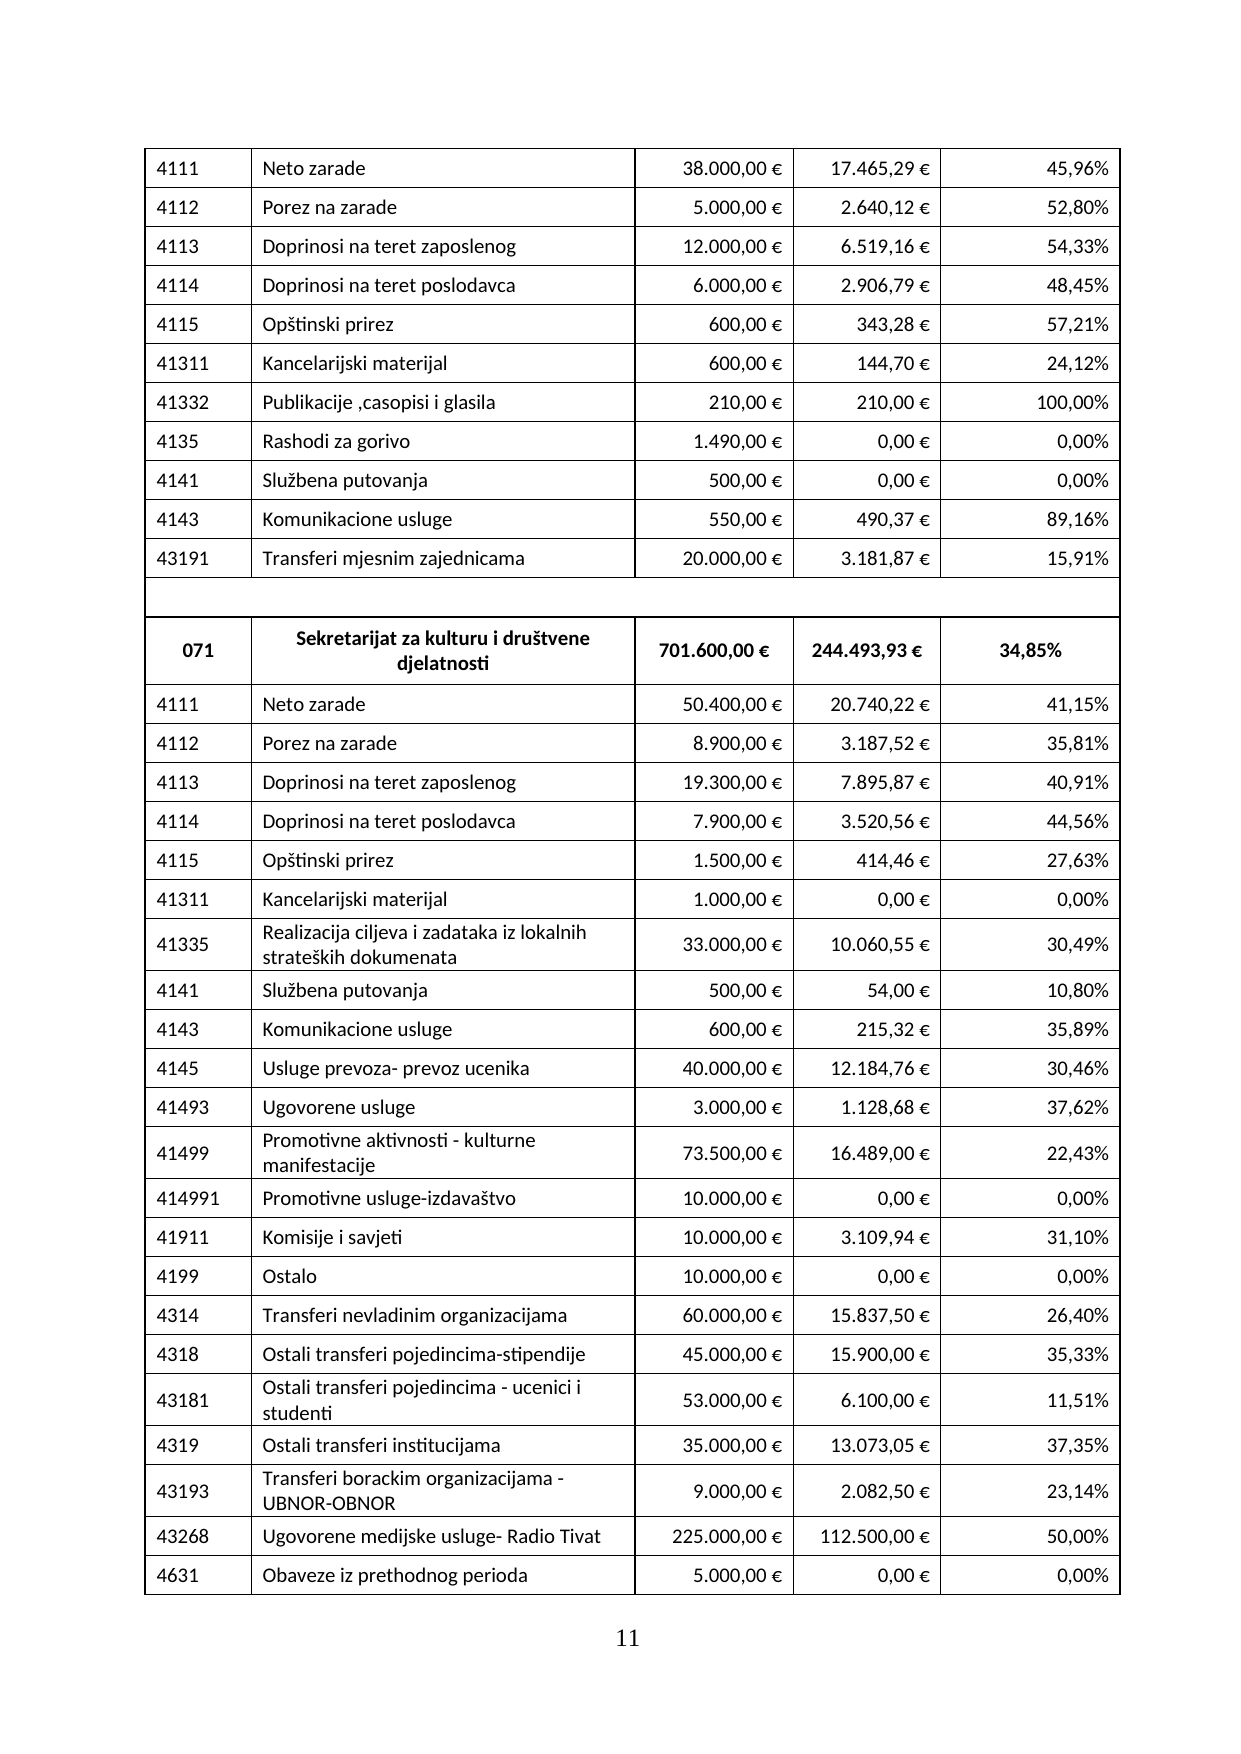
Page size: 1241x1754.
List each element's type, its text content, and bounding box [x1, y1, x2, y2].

table_cell 41493 [146, 1088, 251, 1126]
table_cell 30,49% [941, 919, 1119, 970]
table_cell 41,15% [941, 685, 1119, 723]
table_cell 19.300,00 € [636, 763, 793, 801]
table_cell Službena putovanja [252, 461, 634, 499]
table_cell Ostalo [252, 1257, 634, 1295]
table_cell 54,00 € [794, 971, 940, 1009]
table_cell 3.520,56 € [794, 802, 940, 840]
table_cell 1.000,00 € [636, 880, 793, 918]
table_cell 3.181,87 € [794, 539, 940, 577]
table_cell 7.895,87 € [794, 763, 940, 801]
table_cell 4135 [146, 422, 251, 460]
table_cell Ugovorene medijske usluge- Radio Tivat [252, 1517, 634, 1555]
table_cell Ostali transferi institucijama [252, 1426, 634, 1464]
table_cell 57,21% [941, 305, 1119, 343]
table_cell 40,91% [941, 763, 1119, 801]
table_cell 4111 [146, 149, 251, 187]
table_cell 35.000,00 € [636, 1426, 793, 1464]
table_cell 343,28 € [794, 305, 940, 343]
table_cell 500,00 € [636, 461, 793, 499]
table_cell Neto zarade [252, 685, 634, 723]
table_cell 53.000,00 € [636, 1374, 793, 1425]
table_cell 4199 [146, 1257, 251, 1295]
table_cell 1.500,00 € [636, 841, 793, 879]
table_cell 37,35% [941, 1426, 1119, 1464]
table_cell 44,56% [941, 802, 1119, 840]
table_cell 43181 [146, 1374, 251, 1425]
table_cell Komunikacione usluge [252, 1010, 634, 1048]
table_cell 550,00 € [636, 500, 793, 538]
table_cell 8.900,00 € [636, 724, 793, 762]
table_cell 15,91% [941, 539, 1119, 577]
table_cell 0,00% [941, 1179, 1119, 1217]
table_cell 112.500,00 € [794, 1517, 940, 1555]
table_cell 4111 [146, 685, 251, 723]
table_cell 35,81% [941, 724, 1119, 762]
table_cell 600,00 € [636, 305, 793, 343]
table_cell 12.184,76 € [794, 1049, 940, 1087]
table_cell 4114 [146, 802, 251, 840]
table_cell 701.600,00 € [636, 618, 793, 683]
table_cell 22,43% [941, 1127, 1119, 1178]
table_cell 23,14% [941, 1465, 1119, 1516]
table_cell 0,00 € [794, 1179, 940, 1217]
table_cell 600,00 € [636, 1010, 793, 1048]
table_cell 2.906,79 € [794, 266, 940, 304]
table_cell 0,00% [941, 422, 1119, 460]
table_cell 0,00% [941, 1556, 1119, 1594]
table_cell 20.000,00 € [636, 539, 793, 577]
table_cell 52,80% [941, 188, 1119, 226]
table_cell 4141 [146, 461, 251, 499]
table_cell 31,10% [941, 1218, 1119, 1256]
table_cell 5.000,00 € [636, 188, 793, 226]
table_cell 0,00% [941, 461, 1119, 499]
table_cell 0,00% [941, 880, 1119, 918]
table_cell 60.000,00 € [636, 1296, 793, 1334]
table_cell 24,12% [941, 344, 1119, 382]
table_cell 50.400,00 € [636, 685, 793, 723]
table_cell 41311 [146, 344, 251, 382]
table_cell 0,00% [941, 1257, 1119, 1295]
table_cell 10,80% [941, 971, 1119, 1009]
table_cell 9.000,00 € [636, 1465, 793, 1516]
table_cell 41332 [146, 383, 251, 421]
table_cell Opštinski prirez [252, 841, 634, 879]
table_cell 0,00 € [794, 1257, 940, 1295]
table_cell Transferi mjesnim zajednicama [252, 539, 634, 577]
table_cell Kancelarijski materijal [252, 344, 634, 382]
table_cell Obaveze iz prethodnog perioda [252, 1556, 634, 1594]
table_cell 2.082,50 € [794, 1465, 940, 1516]
table_cell 6.519,16 € [794, 227, 940, 265]
table_cell 37,62% [941, 1088, 1119, 1126]
table_cell 4113 [146, 763, 251, 801]
table_cell 225.000,00 € [636, 1517, 793, 1555]
table_cell 2.640,12 € [794, 188, 940, 226]
table_cell Opštinski prirez [252, 305, 634, 343]
table_cell Promotivne aktivnosti - kulturne manifestacije [252, 1127, 634, 1178]
table_cell 20.740,22 € [794, 685, 940, 723]
table_cell Usluge prevoza- prevoz ucenika [252, 1049, 634, 1087]
table_cell 50,00% [941, 1517, 1119, 1555]
table_cell Porez na zarade [252, 188, 634, 226]
table_cell Porez na zarade [252, 724, 634, 762]
table_cell 414991 [146, 1179, 251, 1217]
table_cell 16.489,00 € [794, 1127, 940, 1178]
table_cell 4145 [146, 1049, 251, 1087]
table_cell 6.000,00 € [636, 266, 793, 304]
table_cell 40.000,00 € [636, 1049, 793, 1087]
table_cell 10.000,00 € [636, 1179, 793, 1217]
table_cell 500,00 € [636, 971, 793, 1009]
table_cell 4143 [146, 500, 251, 538]
table_cell 5.000,00 € [636, 1556, 793, 1594]
table_cell Ugovorene usluge [252, 1088, 634, 1126]
table_cell 26,40% [941, 1296, 1119, 1334]
table_cell 48,45% [941, 266, 1119, 304]
table_cell Promotivne usluge-izdavaštvo [252, 1179, 634, 1217]
table_cell 43268 [146, 1517, 251, 1555]
table_cell Doprinosi na teret poslodavca [252, 266, 634, 304]
table_cell Komisije i savjeti [252, 1218, 634, 1256]
table_cell 54,33% [941, 227, 1119, 265]
table_cell 210,00 € [794, 383, 940, 421]
table_cell 4112 [146, 188, 251, 226]
table_cell Doprinosi na teret poslodavca [252, 802, 634, 840]
table_cell Doprinosi na teret zaposlenog [252, 227, 634, 265]
table_cell 12.000,00 € [636, 227, 793, 265]
table_cell 34,85% [941, 618, 1119, 683]
table_cell 41311 [146, 880, 251, 918]
table_cell 17.465,29 € [794, 149, 940, 187]
table_cell 210,00 € [636, 383, 793, 421]
table_cell 3.187,52 € [794, 724, 940, 762]
table_cell 0,00 € [794, 1556, 940, 1594]
table_cell 35,89% [941, 1010, 1119, 1048]
table_cell 215,32 € [794, 1010, 940, 1048]
table_cell 38.000,00 € [636, 149, 793, 187]
table_cell 144,70 € [794, 344, 940, 382]
table_cell Rashodi za gorivo [252, 422, 634, 460]
table_cell 7.900,00 € [636, 802, 793, 840]
table_cell 600,00 € [636, 344, 793, 382]
table_cell 0,00 € [794, 461, 940, 499]
table_cell 41335 [146, 919, 251, 970]
table_cell Transferi borackim organizacijama - UBNOR-OBNOR [252, 1465, 634, 1516]
table_cell 43193 [146, 1465, 251, 1516]
table_cell 4143 [146, 1010, 251, 1048]
table_cell 10.060,55 € [794, 919, 940, 970]
table_cell 4112 [146, 724, 251, 762]
table_cell 100,00% [941, 383, 1119, 421]
table_cell 1.490,00 € [636, 422, 793, 460]
table_cell 0,00 € [794, 422, 940, 460]
table_cell 10.000,00 € [636, 1257, 793, 1295]
table_cell 4631 [146, 1556, 251, 1594]
table_cell 4114 [146, 266, 251, 304]
table_cell 45,96% [941, 149, 1119, 187]
table_cell 73.500,00 € [636, 1127, 793, 1178]
table_cell 4319 [146, 1426, 251, 1464]
table_cell 45.000,00 € [636, 1335, 793, 1373]
table_cell Ostali transferi pojedincima-stipendije [252, 1335, 634, 1373]
table_cell 3.000,00 € [636, 1088, 793, 1126]
table_cell 89,16% [941, 500, 1119, 538]
table_cell 071 [146, 618, 251, 683]
table_cell 490,37 € [794, 500, 940, 538]
table_cell 27,63% [941, 841, 1119, 879]
table_cell 4115 [146, 841, 251, 879]
table_cell Kancelarijski materijal [252, 880, 634, 918]
table_cell 35,33% [941, 1335, 1119, 1373]
table_cell Službena putovanja [252, 971, 634, 1009]
table_cell 10.000,00 € [636, 1218, 793, 1256]
table_cell Ostali transferi pojedincima - ucenici i studenti [252, 1374, 634, 1425]
table_cell 30,46% [941, 1049, 1119, 1087]
table_cell 4113 [146, 227, 251, 265]
table_cell 4318 [146, 1335, 251, 1373]
table_cell [146, 578, 1119, 616]
table_cell 244.493,93 € [794, 618, 940, 683]
table_cell Doprinosi na teret zaposlenog [252, 763, 634, 801]
table_cell Sekretarijat za kulturu i društvene djelatnosti [252, 618, 634, 683]
table_cell Transferi nevladinim organizacijama [252, 1296, 634, 1334]
table_cell Neto zarade [252, 149, 634, 187]
table_cell 4115 [146, 305, 251, 343]
table_cell 43191 [146, 539, 251, 577]
table_cell 1.128,68 € [794, 1088, 940, 1126]
table_cell 41499 [146, 1127, 251, 1178]
table_cell Publikacije ,casopisi i glasila [252, 383, 634, 421]
table_cell 4314 [146, 1296, 251, 1334]
table_cell 414,46 € [794, 841, 940, 879]
table_cell 3.109,94 € [794, 1218, 940, 1256]
table_cell Komunikacione usluge [252, 500, 634, 538]
table_cell 11,51% [941, 1374, 1119, 1425]
table_cell Realizacija ciljeva i zadataka iz lokalnih strateških dokumenata [252, 919, 634, 970]
table_cell 0,00 € [794, 880, 940, 918]
table_cell 13.073,05 € [794, 1426, 940, 1464]
table_cell 33.000,00 € [636, 919, 793, 970]
table_cell 6.100,00 € [794, 1374, 940, 1425]
table_cell 4141 [146, 971, 251, 1009]
table_cell 15.900,00 € [794, 1335, 940, 1373]
table_cell 41911 [146, 1218, 251, 1256]
table_cell 15.837,50 € [794, 1296, 940, 1334]
